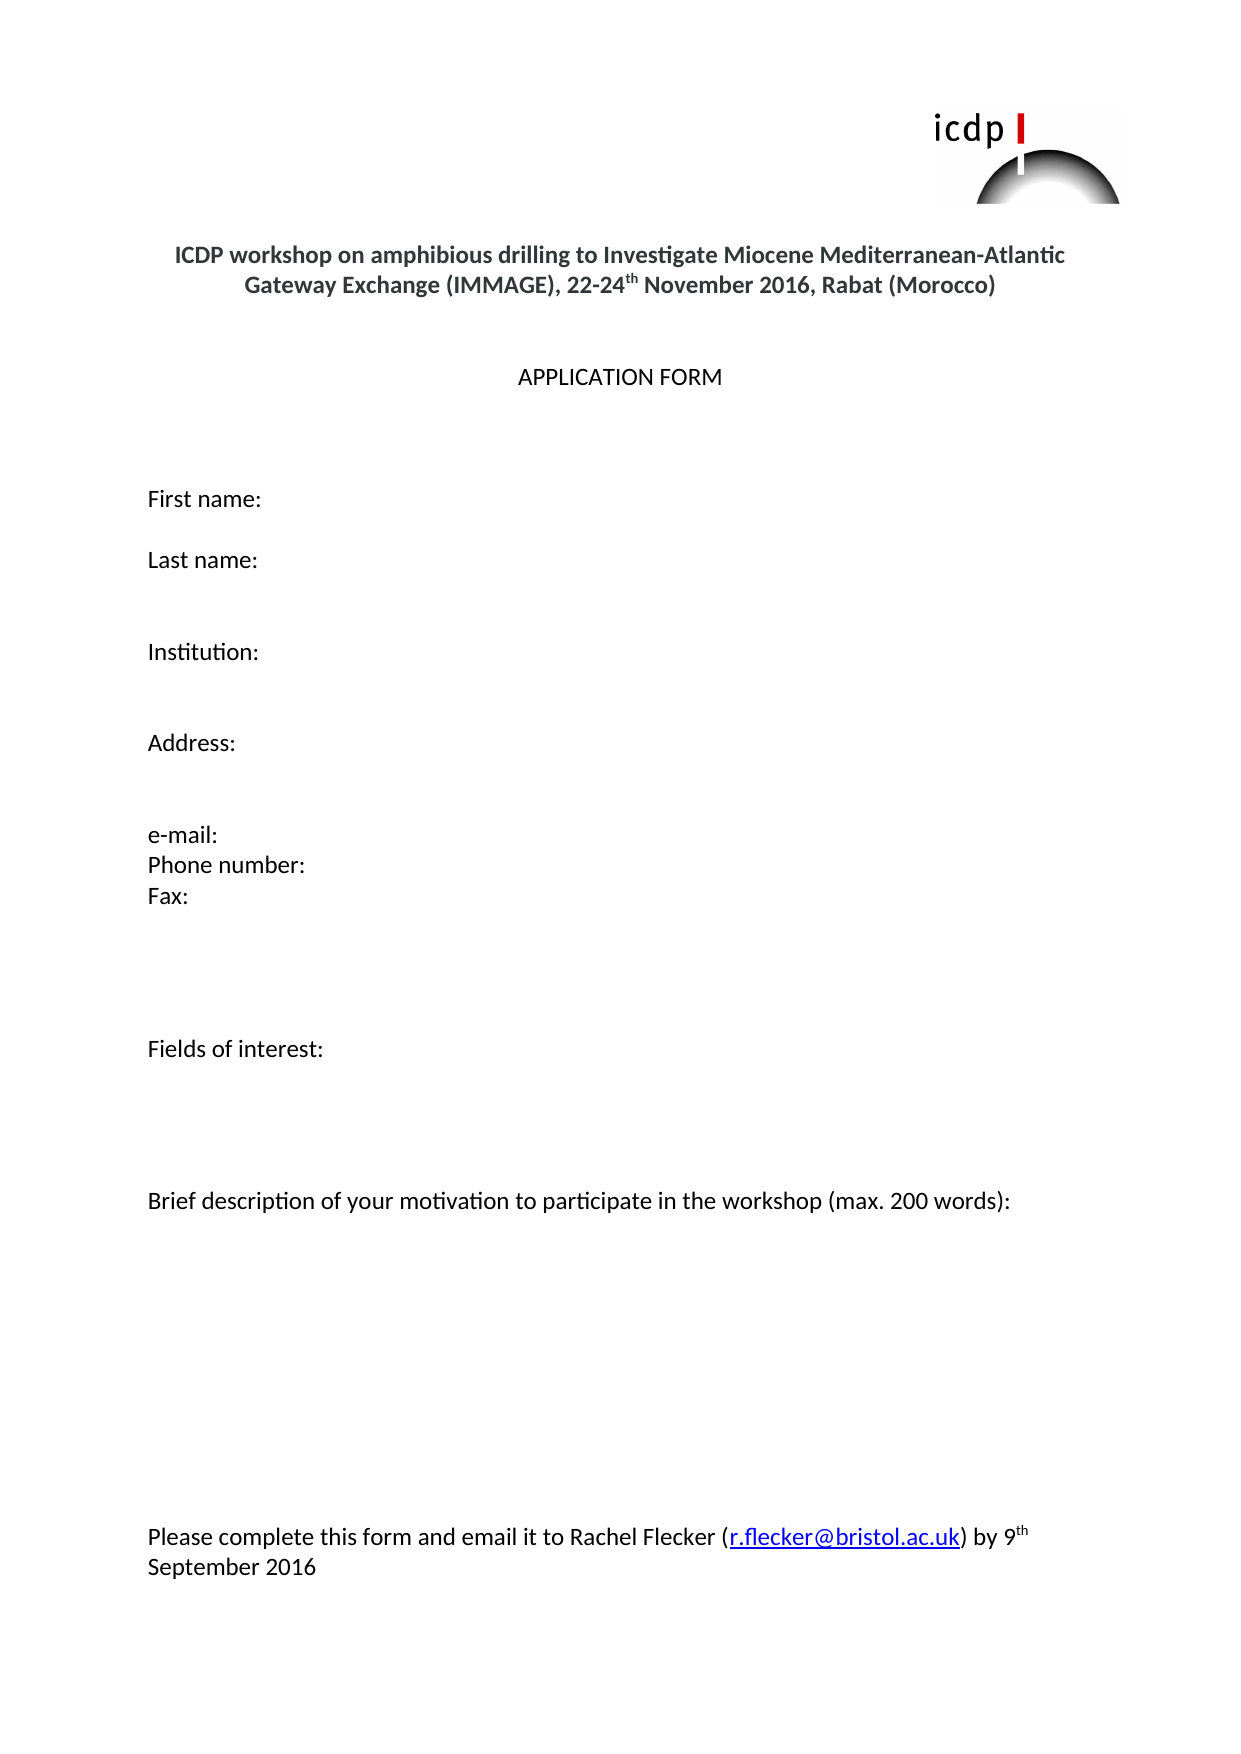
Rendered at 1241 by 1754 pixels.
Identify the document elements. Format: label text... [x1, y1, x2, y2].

text Last name: [148, 544, 1093, 575]
text APPLICATION FORM [148, 361, 1093, 392]
picture [935, 110, 1124, 207]
text e-mail: [148, 819, 1093, 849]
text Fields of interest: [148, 1033, 1093, 1063]
text Brief description of your motivation to participate in the workshop (max. 200 words): [148, 1185, 1093, 1216]
text Please complete this form and email it to Rachel Flecker (r.flecker@bristol.ac.uk) by 9th September 2016 [148, 1521, 1093, 1582]
text Fax: [148, 880, 1093, 911]
text Institution: [148, 636, 1093, 666]
text ICDP workshop on amphibious drilling to Investigate Miocene Mediterranean-Atlantic Gateway Exchange (IMMAGE), 22-24th November 2016, Rabat (Morocco) [148, 239, 1093, 300]
text Address: [148, 727, 1093, 758]
text Phone number: [148, 849, 1093, 880]
text First name: [148, 483, 1093, 514]
